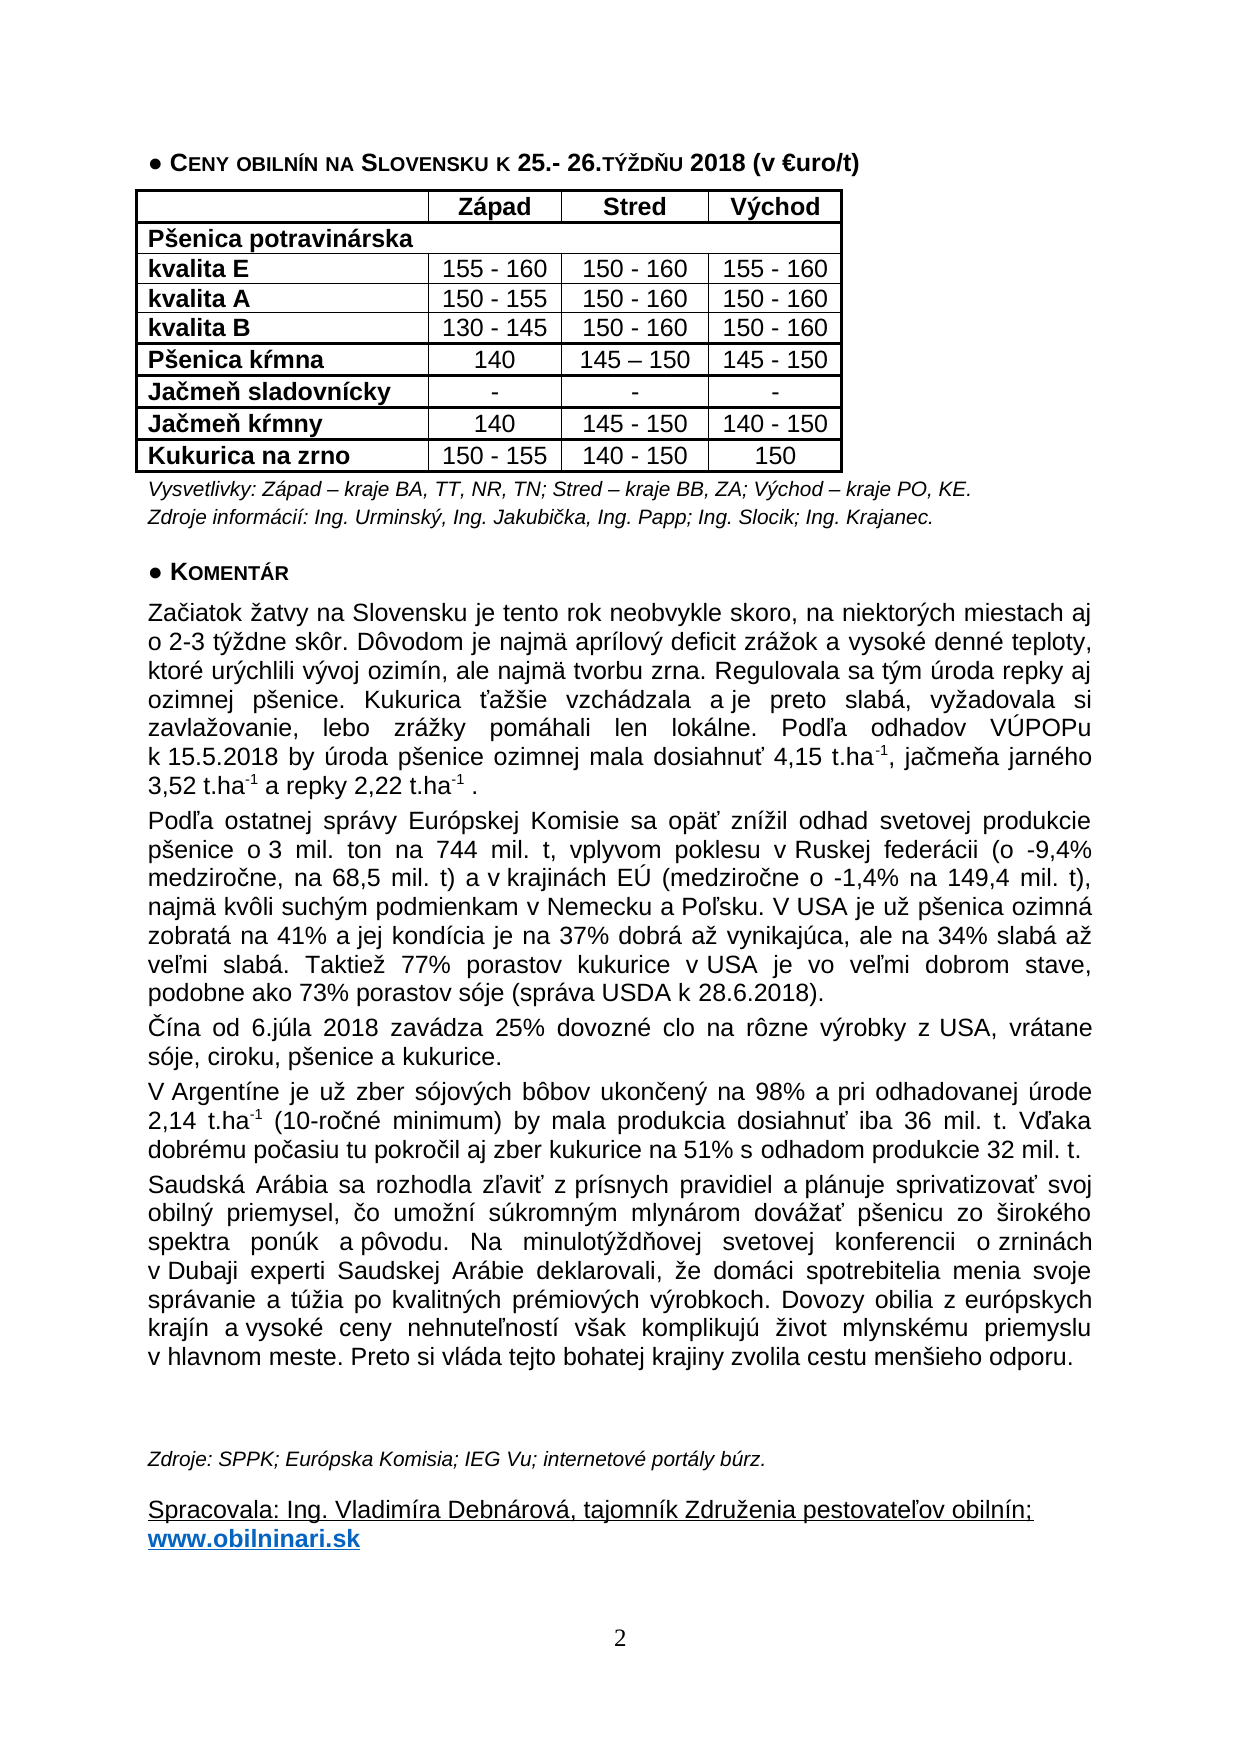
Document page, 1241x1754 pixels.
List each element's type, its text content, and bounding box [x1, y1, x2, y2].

table_header Stred [562, 192, 708, 221]
table_cell 150 - 160 [562, 284, 708, 312]
text Čína od 6.júla 2018 zavádza 25% dovozné clo na rôzne výrobky z USA, vrátane sóje, ciroku, pšenice a kukurice. [148, 1013, 1092, 1071]
table_cell 155 - 160 [709, 254, 840, 282]
table_cell 150 - 160 [562, 313, 708, 342]
table_cell - [709, 377, 840, 406]
table_cell - [429, 377, 561, 406]
table_cell Pšenica potravinárska [138, 224, 840, 253]
table_cell kvalita B [138, 313, 428, 342]
table_cell Jačmeň sladovnícky [138, 377, 428, 406]
table_cell kvalita A [138, 284, 428, 312]
text Zdroje informácií: Ing. Urminský, Ing. Jakubička, Ing. Papp; Ing. Slocik; Ing. Krajanec. [148, 505, 1092, 529]
table_header [138, 192, 428, 221]
table_cell Pšenica kŕmna [138, 345, 428, 374]
table_cell Jačmeň kŕmny [138, 409, 428, 438]
text Podľa ostatnej správy Európskej Komisie sa opäť znížil odhad svetovej produkcie pšenice o 3 mil. ton na 744 mil. t, vplyvom poklesu v Ruskej federácii (o -9,4% medziročne, na 68,5 mil. t) a v krajinách EÚ (medziročne o -1,4% na 149,4 mil. t), najmä kvôli suchým podmienkam v Nemecku a Poľsku. V USA je už pšenica ozimná zobratá na 41% a jej kondícia je na 37% dobrá až vynikajúca, ale na 34% slabá až veľmi slabá. Taktiež 77% porastov kukurice v USA je vo veľmi dobrom stave, podobne ako 73% porastov sóje (správa USDA k 28.6.2018). [148, 806, 1092, 1007]
table_cell kvalita E [138, 254, 428, 282]
table_cell 150 - 160 [709, 284, 840, 312]
text ● Komentár [148, 557, 1092, 586]
table_cell 140 - 150 [562, 441, 708, 469]
table_cell 155 - 160 [429, 254, 561, 282]
text V Argentíne je už zber sójových bôbov ukončený na 98% a pri odhadovanej úrode 2,14 t.ha-1 (10-ročné minimum) by mala produkcia dosiahnuť iba 36 mil. t. Vďaka dobrému počasiu tu pokročil aj zber kukurice na 51% s odhadom produkcie 32 mil. t. [148, 1077, 1092, 1163]
text Vysvetlivky: Západ – kraje BA, TT, NR, TN; Stred – kraje BB, ZA; Východ – kraje PO, KE. [148, 477, 1092, 501]
table_cell 150 [709, 441, 840, 469]
table_cell 130 - 145 [429, 313, 561, 342]
text Saudská Arábia sa rozhodla zľaviť z prísnych pravidiel a plánuje sprivatizovať svoj obilný priemysel, čo umožní súkromným mlynárom dovážať pšenicu zo širokého spektra ponúk a pôvodu. Na minulotýždňovej svetovej konferencii o zrninách v Dubaji experti Saudskej Arábie deklarovali, že domáci spotrebitelia menia svoje správanie a túžia po kvalitných prémiových výrobkoch. Dovozy obilia z európskych krajín a vysoké ceny nehnuteľností však komplikujú život mlynskému priemyslu v hlavnom meste. Preto si vláda tejto bohatej krajiny zvolila cestu menšieho odporu. [148, 1169, 1092, 1371]
table_cell 145 - 150 [562, 409, 708, 438]
table_cell 150 - 160 [562, 254, 708, 282]
table_cell - [562, 377, 708, 406]
table_cell 140 - 150 [709, 409, 840, 438]
table_cell 140 [429, 409, 561, 438]
table_cell 145 – 150 [562, 345, 708, 374]
text Zdroje: SPPK; Európska Komisia; IEG Vu; internetové portály búrz. [148, 1447, 1092, 1471]
table_cell Kukurica na zrno [138, 441, 428, 469]
table_cell 150 - 155 [429, 284, 561, 312]
table_cell 150 - 160 [709, 313, 840, 342]
text Spracovala: Ing. Vladimíra Debnárová, tajomník Združenia pestovateľov obilnín; www.obilninari.sk [148, 1495, 1092, 1552]
table_header Západ [429, 192, 561, 221]
text ● Ceny obilnín na Slovensku k 25.- 26.týždňu 2018 (v €uro/t) [148, 148, 1092, 176]
table_header Východ [709, 192, 840, 221]
table_cell 145 - 150 [709, 345, 840, 374]
table_cell 150 - 155 [429, 441, 561, 469]
text Začiatok žatvy na Slovensku je tento rok neobvykle skoro, na niektorých miestach aj o 2-3 týždne skôr. Dôvodom je najmä aprílový deficit zrážok a vysoké denné teploty, ktoré urýchlili vývoj ozimín, ale najmä tvorbu zrna. Regulovala sa tým úroda repky aj ozimnej pšenice. Kukurica ťažšie vzchádzala a je preto slabá, vyžadovala si zavlažovanie, lebo zrážky pomáhali len lokálne. Podľa odhadov VÚPOPu k 15.5.2018 by úroda pšenice ozimnej mala dosiahnuť 4,15 t.ha-1, jačmeňa jarného 3,52 t.ha-1 a repky 2,22 t.ha-1 . [148, 598, 1092, 799]
table_cell 140 [429, 345, 561, 374]
